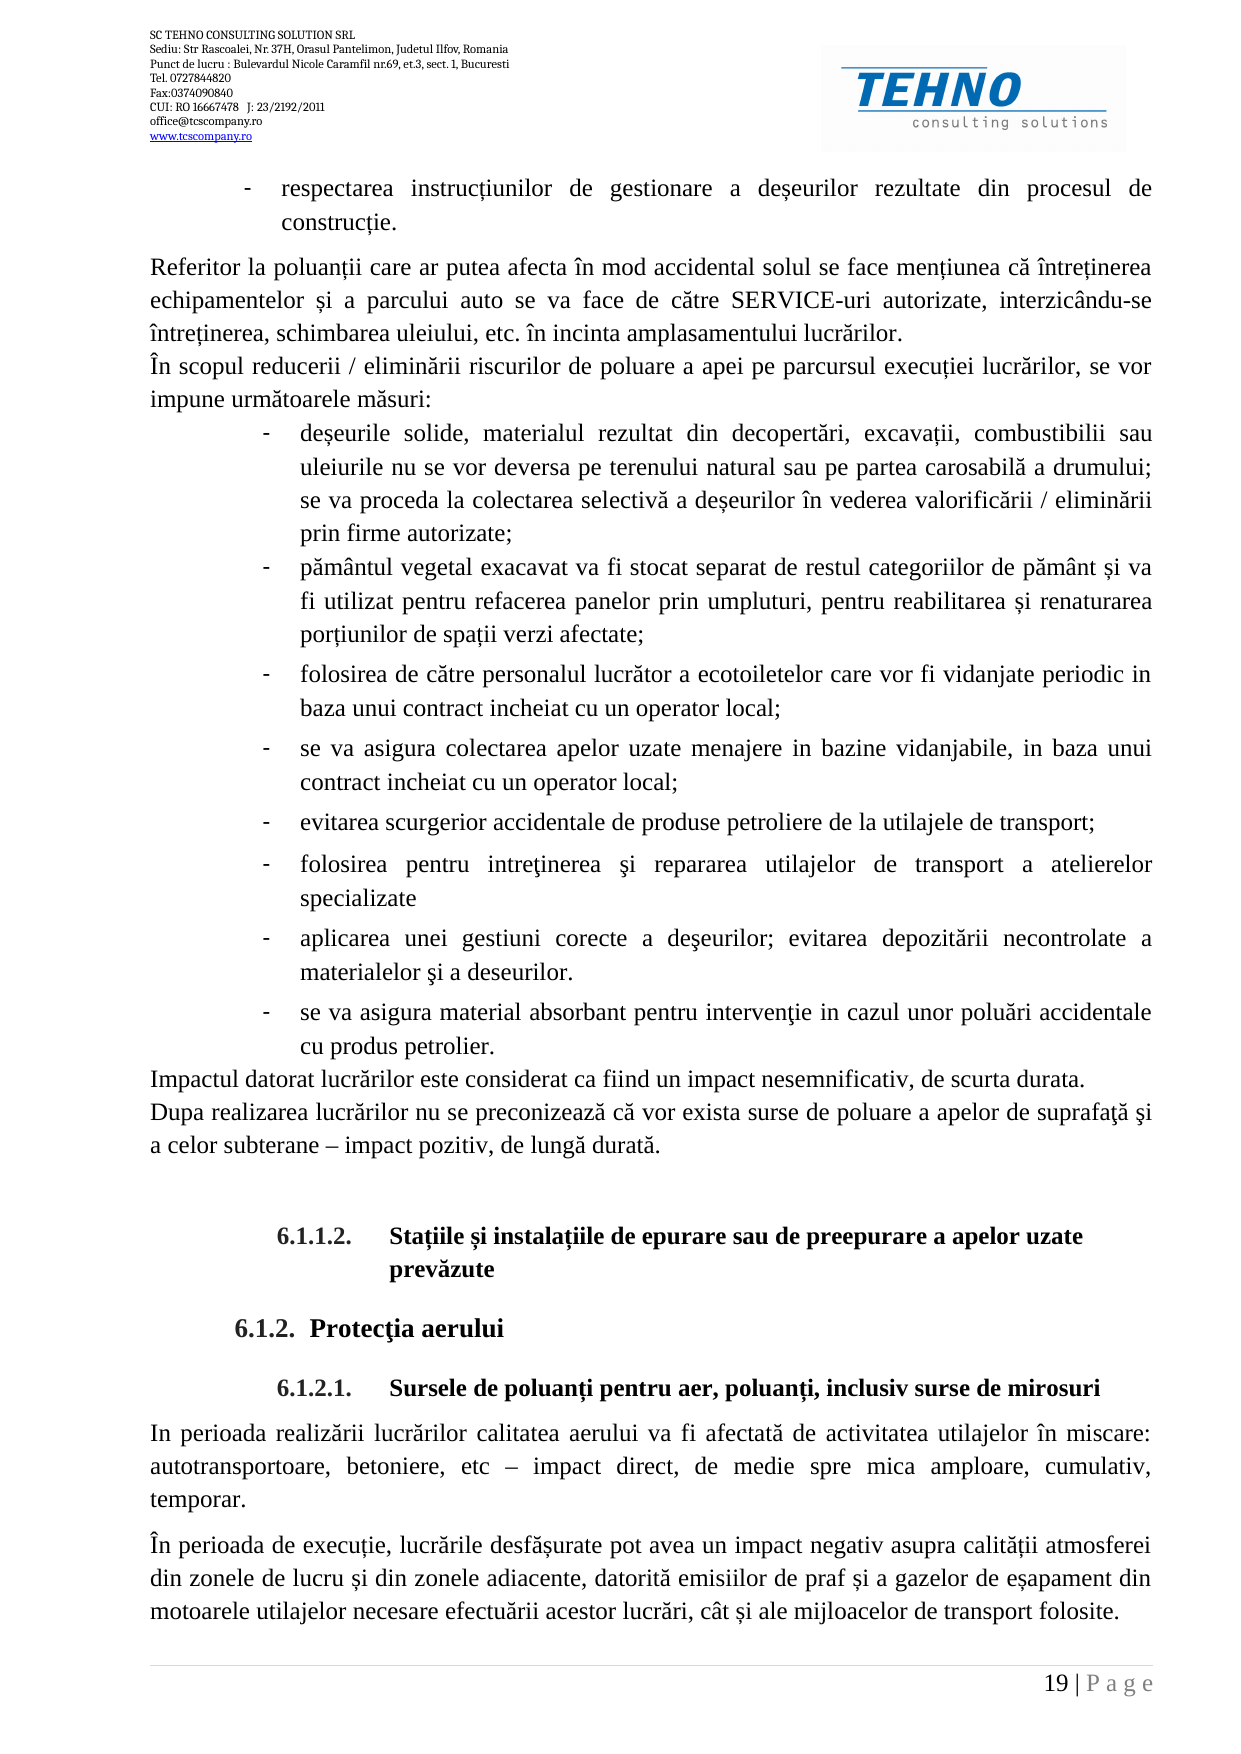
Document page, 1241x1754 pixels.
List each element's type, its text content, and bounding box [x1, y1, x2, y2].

text In perioada realizării lucrărilor calitatea aerului va fi afectată de activitatea utilajelor în miscare: autotransportoare, betoniere, etc – impact direct, de medie spre mica amploare, cumulativ, temporar. [150, 1418, 1153, 1513]
text Referitor la poluanții care ar putea afecta în mod accidental solul se face mențiunea că întreținerea echipamentelor și a parcului auto se va face de către SERVICE-uri autorizate, interzicându-se întreținerea, schimbarea uleiului, etc. în incinta amplasamentului lucrărilor. [150, 252, 1153, 347]
subtitle Sursele de poluanți pentru aer, poluanți, inclusiv surse de mirosuri [277, 1373, 1153, 1401]
list pământul vegetal exacavat va fi stocat separat de restul categoriilor de pământ și va fi utilizat pentru refacerea panelor prin umpluturi, pentru reabilitarea și renaturarea porțiunilor de spații verzi afectate; [262, 551, 1153, 648]
subtitle Protecţia aerului [234, 1312, 1153, 1343]
text Impactul datorat lucrărilor este considerat ca fiind un impact nesemnificativ, de scurta durata. [150, 1064, 1153, 1092]
list se va asigura material absorbant pentru intervenţie in cazul unor poluări accidentale cu produs petrolier. [262, 996, 1153, 1059]
list se va asigura colectarea apelor uzate menajere in bazine vidanjabile, in baza unui contract incheiat cu un operator local; [262, 732, 1153, 796]
list respectarea instrucțiunilor de gestionare a deșeurilor rezultate din procesul de construcție. [244, 172, 1153, 236]
text Dupa realizarea lucrărilor nu se preconizează că vor exista surse de poluare a apelor de suprafaţă şi a celor subterane – impact pozitiv, de lungă durată. [150, 1097, 1153, 1158]
text În perioada de execuție, lucrările desfășurate pot avea un impact negativ asupra calității atmosferei din zonele de lucru și din zonele adiacente, datorită emisiilor de praf și a gazelor de eșapament din motoarele utilajelor necesare efectuării acestor lucrări, cât și ale mijloacelor de transport folosite. [150, 1530, 1153, 1624]
list folosirea pentru intreţinerea şi repararea utilajelor de transport a atelierelor specializate [262, 848, 1153, 911]
list folosirea de către personalul lucrător a ecotoiletelor care vor fi vidanjate periodic in baza unui contract incheiat cu un operator local; [262, 658, 1153, 722]
subtitle Stațiile și instalațiile de epurare sau de preepurare a apelor uzate prevăzute [277, 1221, 1153, 1283]
list deșeurile solide, materialul rezultat din decopertări, excavații, combustibilii sau uleiurile nu se vor deversa pe terenului natural sau pe partea carosabilă a drumului; se va proceda la colectarea selectivă a deșeurilor în vederea valorificării / eliminării prin firme autorizate; [262, 417, 1153, 547]
list aplicarea unei gestiuni corecte a deşeurilor; evitarea depozitării necontrolate a materialelor şi a deseurilor. [262, 922, 1153, 985]
text În scopul reducerii / eliminării riscurilor de poluare a apei pe parcursul execuției lucrărilor, se vor impune următoarele măsuri: [150, 351, 1153, 413]
list evitarea scurgerior accidentale de produse petroliere de la utilajele de transport; [262, 807, 1153, 837]
picture [821, 45, 1126, 152]
